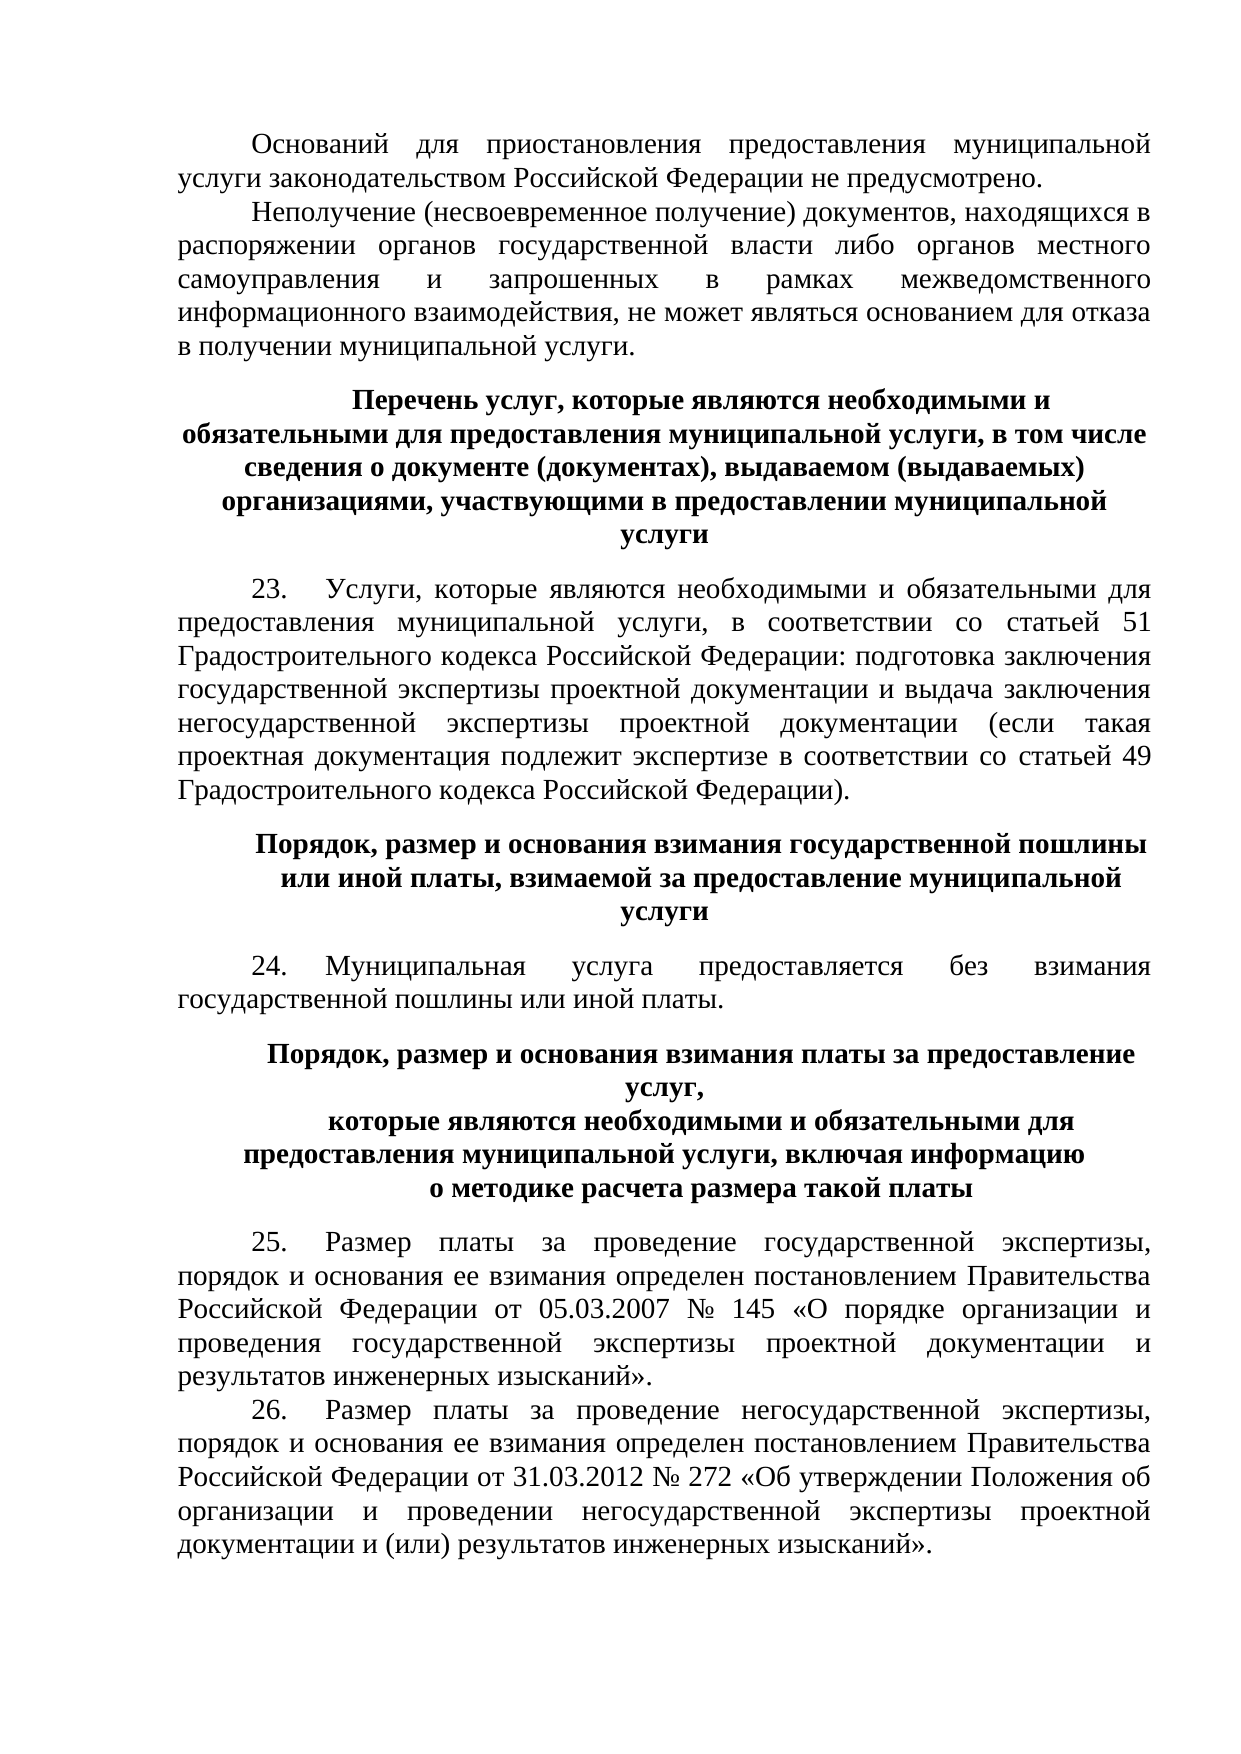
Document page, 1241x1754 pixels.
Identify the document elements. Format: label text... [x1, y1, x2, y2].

text Порядок, размер и основания взимания государственной пошлины [177, 826, 1152, 860]
text которые являются необходимыми и обязательными для предоставления муниципальной услуги, включая информацию [177, 1103, 1152, 1170]
text Неполучение (несвоевременное получение) документов, находящихся в распоряжении органов государственной власти либо органов местного самоуправления и запрошенных в рамках межведомственного информационного взаимодействия, не может являться основанием для отказа в получении муниципальной услуги. [177, 194, 1152, 361]
list Услуги, которые являются необходимыми и обязательными для предоставления муниципальной услуги, в соответствии со статьей 51 Градостроительного кодекса Российской Федерации: подготовка заключения государственной экспертизы проектной документации и выдача заключения негосударственной экспертизы проектной документации (если такая проектная документация подлежит экспертизе в соответствии со статьей 49 Градостроительного кодекса Российской Федерации). [177, 571, 1152, 806]
text Оснований для приостановления предоставления муниципальной услуги законодательством Российской Федерации не предусмотрено. [177, 127, 1152, 194]
text или иной платы, взимаемой за предоставление муниципальной услуги [177, 860, 1152, 927]
list Размер платы за проведение негосударственной экспертизы, порядок и основания ее взимания определен постановлением Правительства Российской Федерации от 31.03.2012 № 272 «Об утверждении Положения об организации и проведении негосударственной экспертизы проектной документации и (или) результатов инженерных изысканий». [177, 1392, 1152, 1560]
text Перечень услуг, которые являются необходимыми и обязательными для предоставления муниципальной услуги, в том числе сведения о документе (документах), выдаваемом (выдаваемых) организациями, участвующими в предоставлении муниципальной услуги [177, 382, 1152, 550]
list Размер платы за проведение государственной экспертизы, порядок и основания ее взимания определен постановлением Правительства Российской Федерации от 05.03.2007 № 145 «О порядке организации и проведения государственной экспертизы проектной документации и результатов инженерных изысканий». [177, 1224, 1152, 1392]
text о методике расчета размера такой платы [177, 1170, 1152, 1203]
text Порядок, размер и основания взимания платы за предоставление услуг, [177, 1036, 1152, 1103]
list Муниципальная услуга предоставляется без взимания государственной пошлины или иной платы. [177, 948, 1152, 1015]
